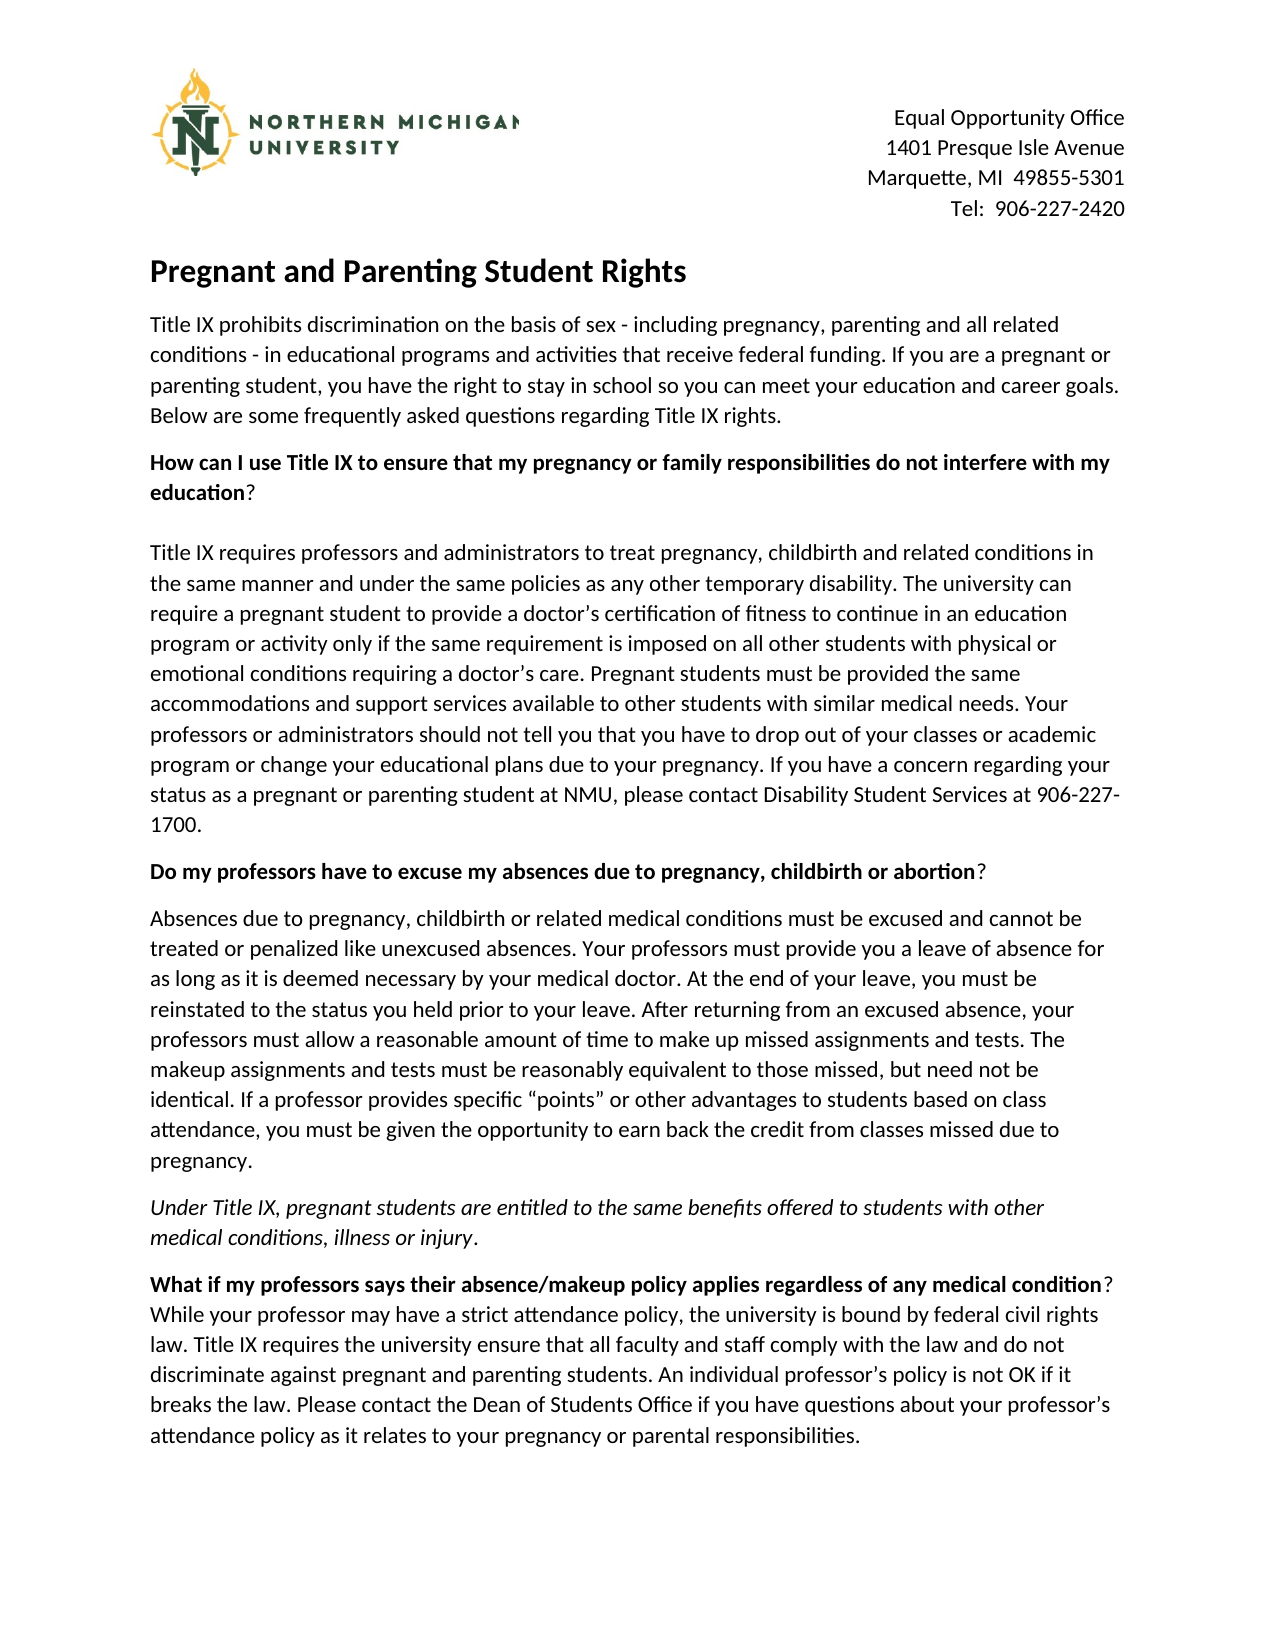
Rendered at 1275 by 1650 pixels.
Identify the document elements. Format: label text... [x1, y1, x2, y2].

text How can I use Title IX to ensure that my pregnancy or family responsibilities do not interfere with my education? Title IX requires professors and administrators to treat pregnancy, childbirth and related conditions in the same manner and under the same policies as any other temporary disability. The university can require a pregnant student to provide a doctor’s certification of fitness to continue in an education program or activity only if the same requirement is imposed on all other students with physical or emotional conditions requiring a doctor’s care. Pregnant students must be provided the same accommodations and support services available to other students with similar medical needs. Your professors or administrators should not tell you that you have to drop out of your classes or academic program or change your educational plans due to your pregnancy. If you have a concern regarding your status as a pregnant or parenting student at NMU, please contact Disability Student Services at 906-227-1700. [150, 448, 1125, 838]
text Under Title IX, pregnant students are entitled to the same benefits offered to students with other medical conditions, illness or injury. [150, 1193, 1125, 1251]
text Do my professors have to excuse my absences due to pregnancy, childbirth or abortion? [150, 857, 1125, 885]
text Pregnant and Parenting Student Rights [150, 250, 1125, 291]
text What if my professors says their absence/makeup policy applies regardless of any medical condition? While your professor may have a strict attendance policy, the university is bound by federal civil rights law. Title IX requires the university ensure that all faculty and staff comply with the law and do not discriminate against pregnant and parenting students. An individual professor’s policy is not OK if it breaks the law. Please contact the Dean of Students Office if you have questions about your professor’s attendance policy as it relates to your pregnancy or parental responsibilities. [150, 1270, 1125, 1449]
picture [150, 68, 519, 175]
text Absences due to pregnancy, childbirth or related medical conditions must be excused and cannot be treated or penalized like unexcused absences. Your professors must provide you a leave of absence for as long as it is deemed necessary by your medical doctor. At the end of your leave, you must be reinstated to the status you held prior to your leave. After returning from an excused absence, your professors must allow a reasonable amount of time to make up missed assignments and tests. The makeup assignments and tests must be reasonably equivalent to those missed, but need not be identical. If a professor provides specific “points” or other advantages to students based on class attendance, you must be given the opportunity to earn back the credit from classes missed due to pregnancy. [150, 904, 1125, 1174]
text Title IX prohibits discrimination on the basis of sex - including pregnancy, parenting and all related conditions - in educational programs and activities that receive federal funding. If you are a pregnant or parenting student, you have the right to stay in school so you can meet your education and career goals. Below are some frequently asked questions regarding Title IX rights. [150, 310, 1125, 429]
